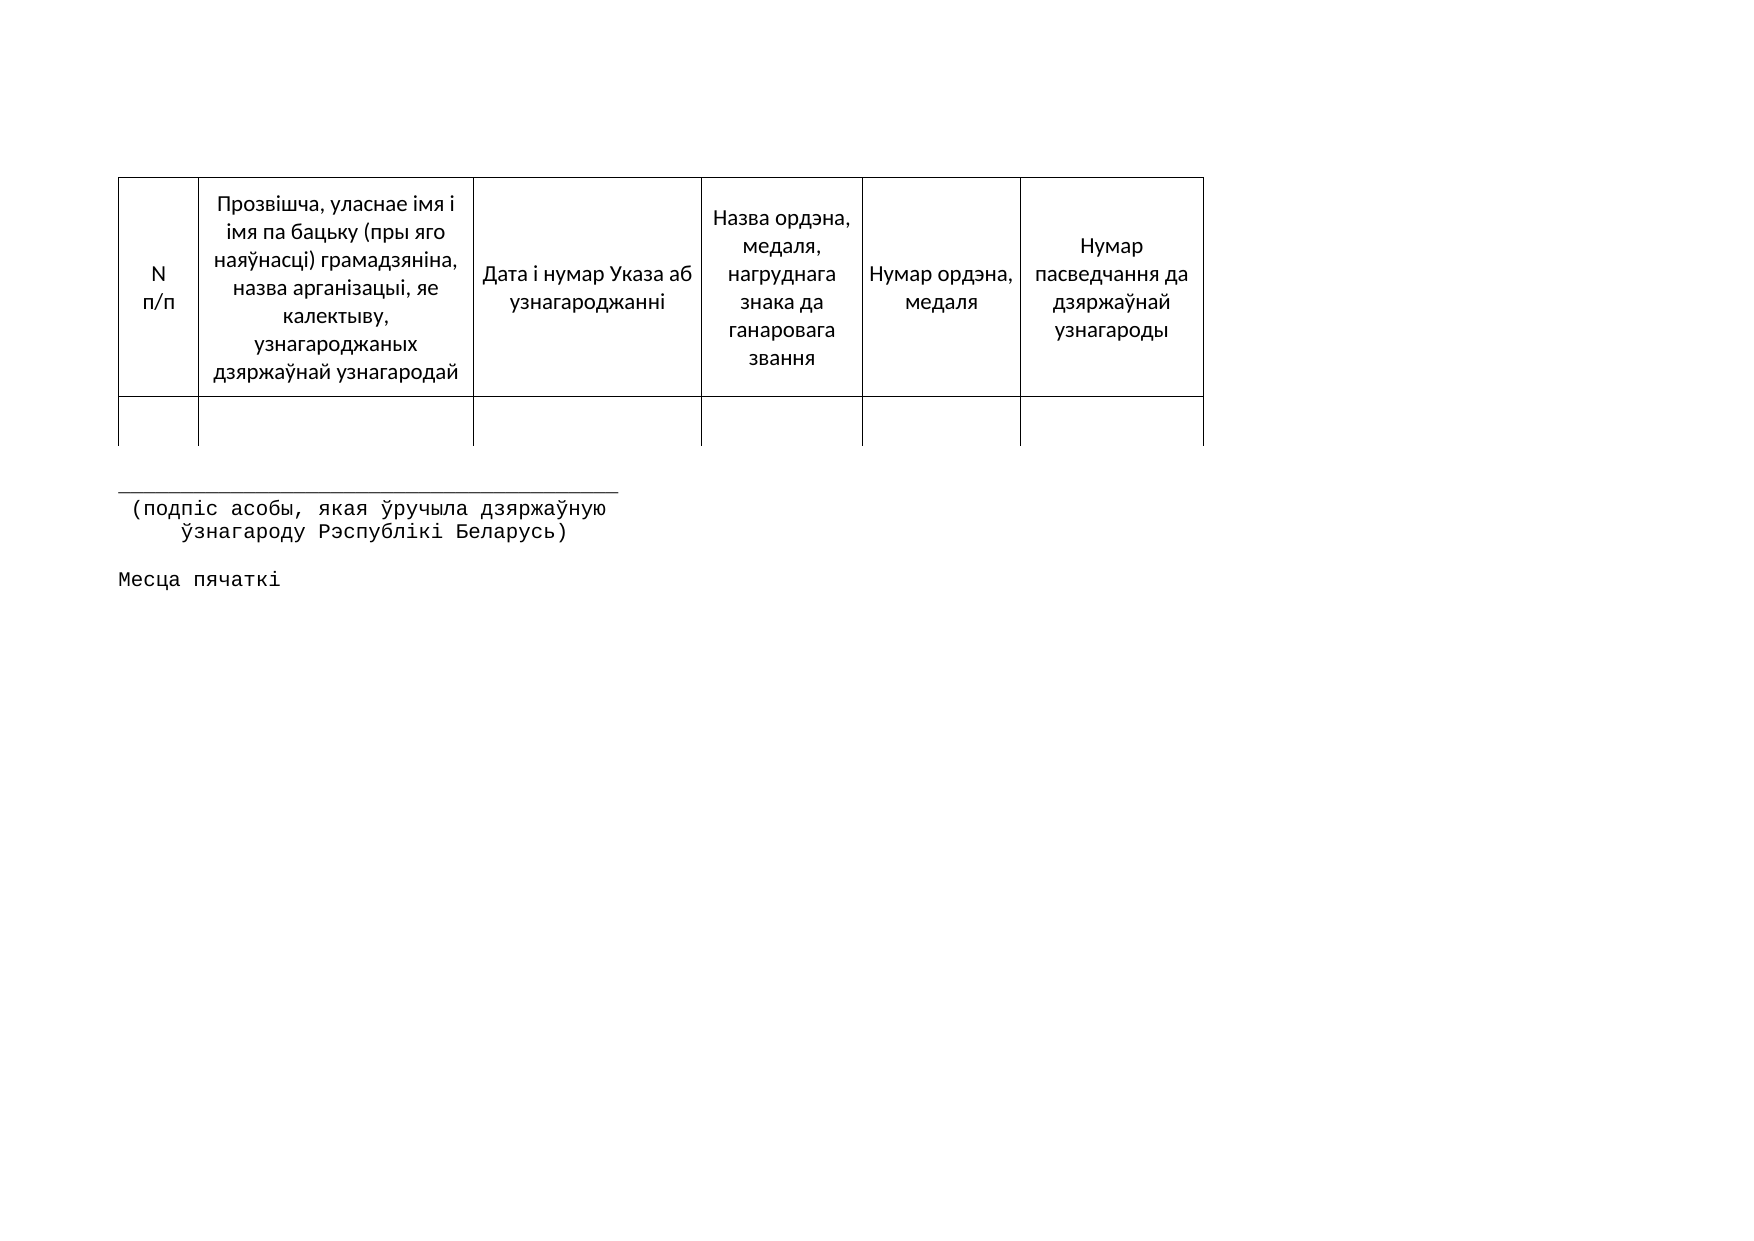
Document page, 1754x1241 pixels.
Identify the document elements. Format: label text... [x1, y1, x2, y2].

table_header Дата i нумар Указа аб узнагароджаннi [474, 178, 701, 396]
table_header N п/п [119, 178, 198, 396]
table_header Прозвiшча, уласнае iмя i iмя па бацьку (пры яго наяўнасцi) грамадзянiна, назва арганiзацыi, яе калектыву, узнагароджаных дзяржаўнай узнагародай [199, 178, 473, 396]
table_cell [702, 397, 862, 446]
table_header Назва ордэна, медаля, нагруднага знака да ганаровага звання [702, 178, 862, 396]
table_cell [119, 397, 198, 446]
text ________________________________________ [118, 474, 1636, 498]
text ўзнагароду Рэспублiкi Беларусь) [118, 521, 1636, 545]
table_cell [199, 397, 473, 446]
table_cell [474, 397, 701, 446]
table_cell [1021, 397, 1203, 446]
table_header Нумар ордэна, медаля [863, 178, 1020, 396]
text (подпiс асобы, якая ўручыла дзяржаўную [118, 498, 1636, 521]
text Месца пячаткi [118, 568, 1636, 592]
table_header Нумар пасведчання да дзяржаўнай узнагароды [1021, 178, 1203, 396]
table_cell [863, 397, 1020, 446]
